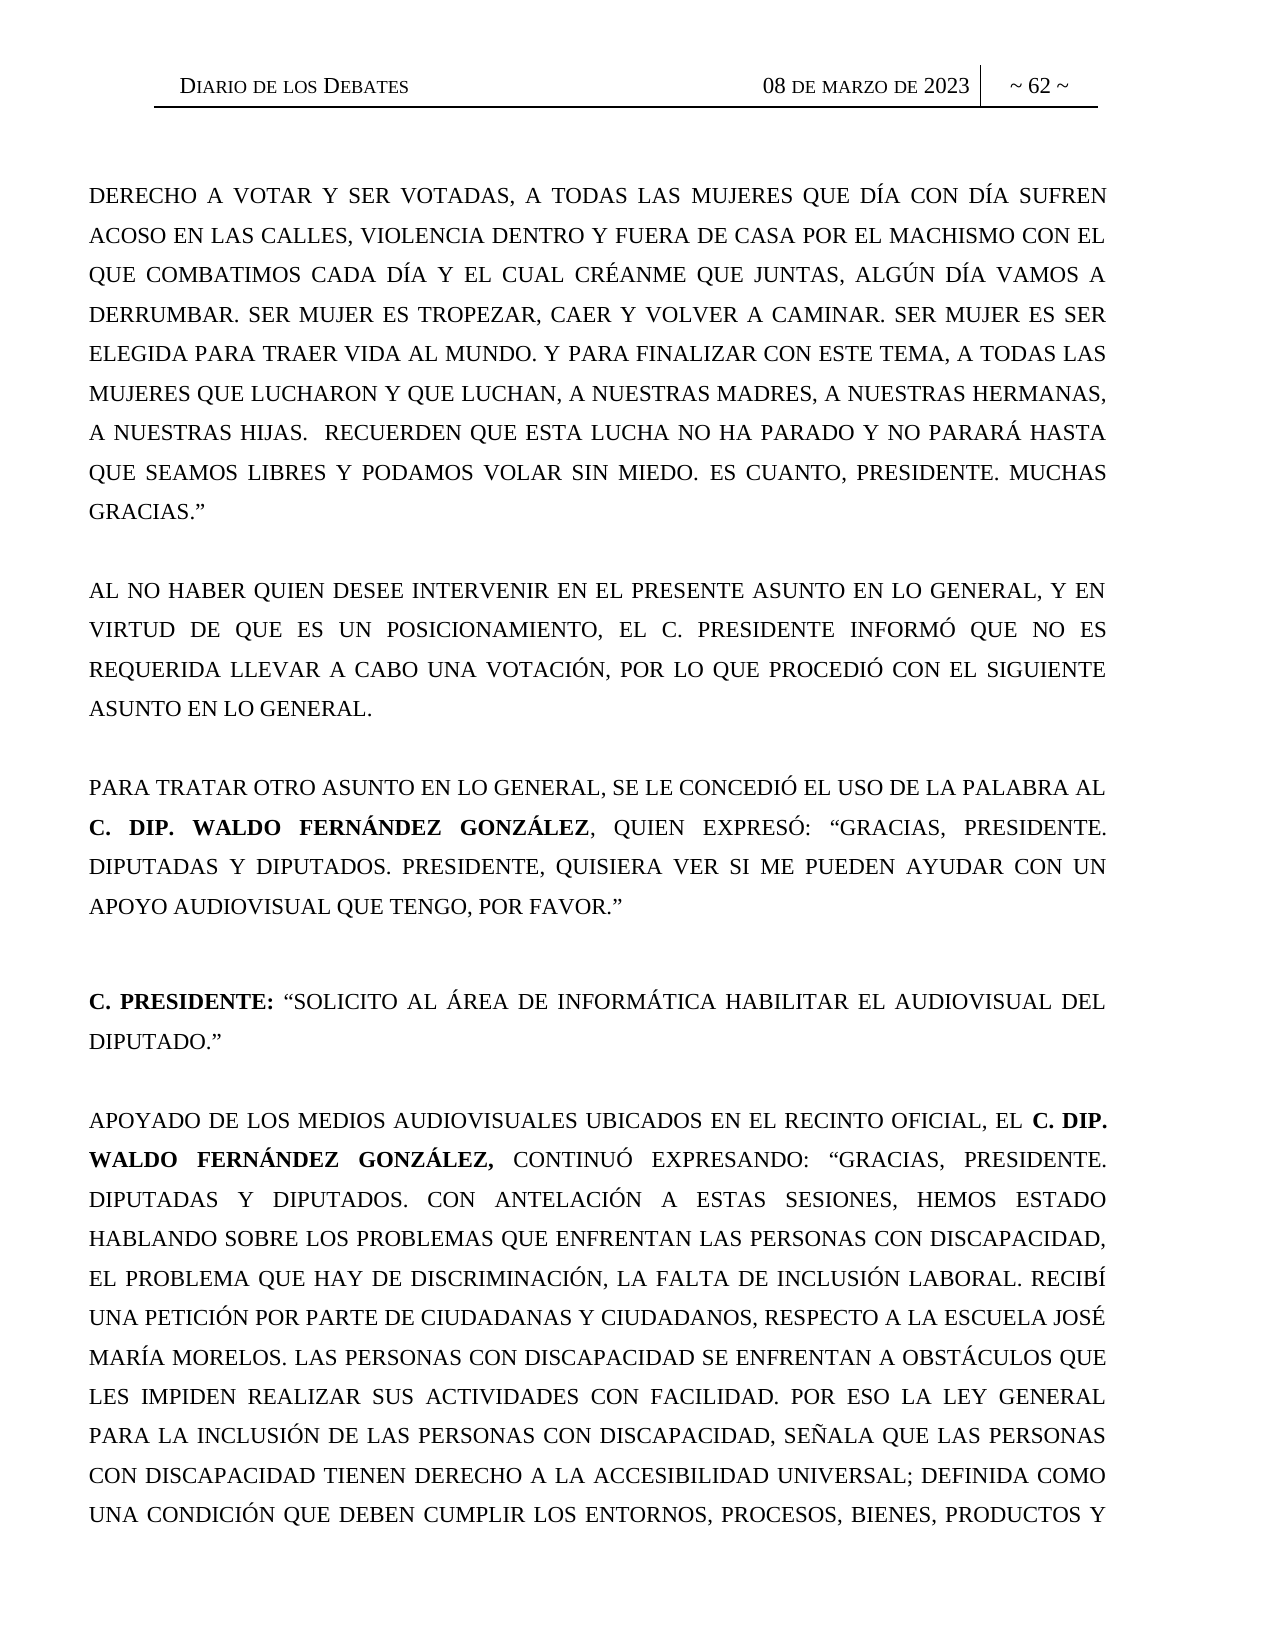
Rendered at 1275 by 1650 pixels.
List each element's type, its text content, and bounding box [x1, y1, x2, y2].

text AL NO HABER QUIEN DESEE INTERVENIR EN EL PRESENTE ASUNTO EN LO GENERAL, Y EN VIRTUD DE QUE ES UN POSICIONAMIENTO, EL C. PRESIDENTE INFORMÓ QUE NO ES REQUERIDA LLEVAR A CABO UNA VOTACIÓN, POR LO QUE PROCEDIÓ CON EL SIGUIENTE ASUNTO EN LO GENERAL. [89, 577, 1107, 722]
text C. PRESIDENTE: “SOLICITO AL ÁREA DE INFORMÁTICA HABILITAR EL AUDIOVISUAL DEL DIPUTADO.” [89, 988, 1107, 1054]
text PARA TRATAR OTRO ASUNTO EN LO GENERAL, SE LE CONCEDIÓ EL USO DE LA PALABRA AL C. DIP. WALDO FERNÁNDEZ GONZÁLEZ, QUIEN EXPRESÓ: “GRACIAS, PRESIDENTE. DIPUTADAS Y DIPUTADOS. PRESIDENTE, QUISIERA VER SI ME PUEDEN AYUDAR CON UN APOYO AUDIOVISUAL QUE TENGO, POR FAVOR.” [89, 774, 1107, 919]
